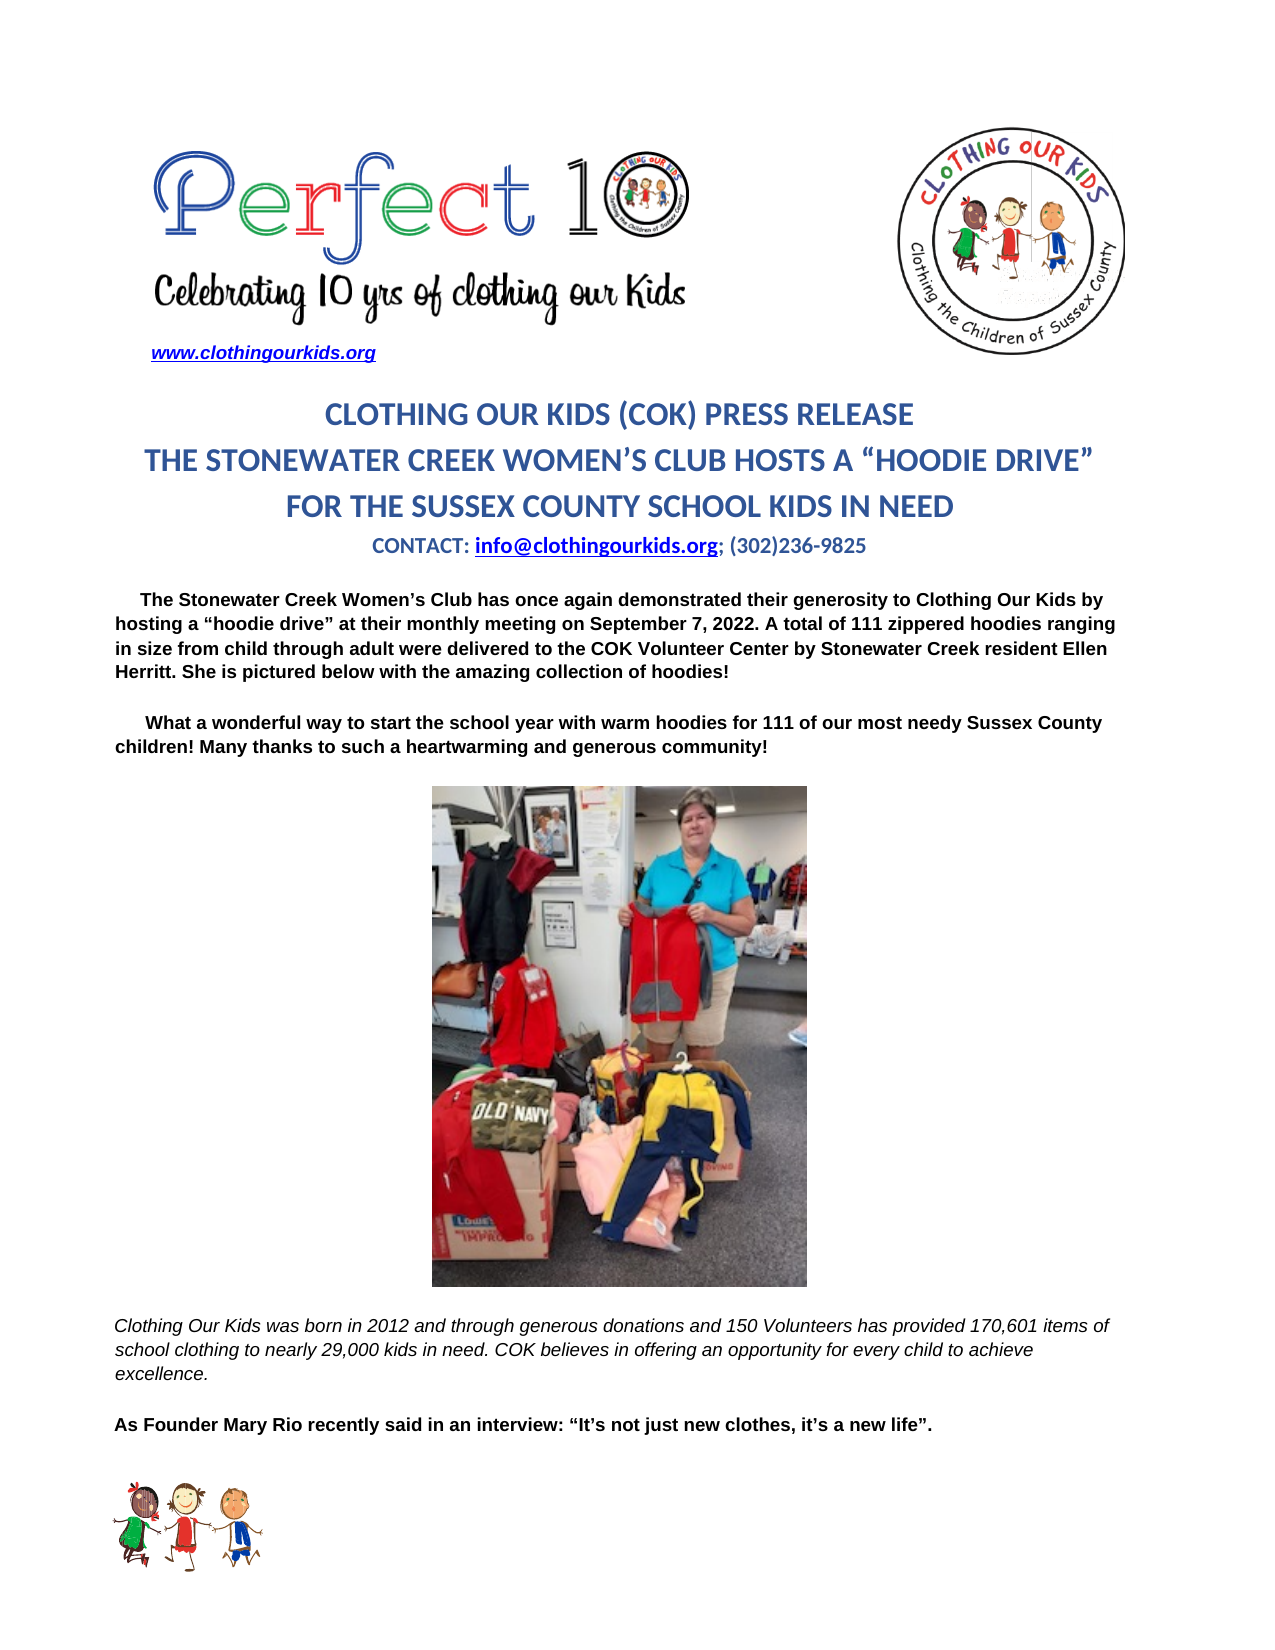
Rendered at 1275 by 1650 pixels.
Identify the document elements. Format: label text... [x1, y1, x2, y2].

text As Founder Mary Rio recently said in an interview: “It’s not just new clothes, it’s a new life”. [114, 1414, 1125, 1435]
picture [432, 786, 807, 1287]
picture [150, 150, 689, 340]
picture [896, 126, 1125, 355]
text Clothing Our Kids was born in 2012 and through generous donations and 150 Volunteers has provided 170,601 items of school clothing to nearly 29,000 kids in need. COK believes in offering an opportunity for every child to achieve excellence. [114, 1315, 1125, 1385]
text CONTACT: info@clothingourkids.org; (302)236-9825 [114, 531, 1125, 559]
text CLOTHING OUR KIDS (COK) PRESS RELEASE [114, 393, 1125, 433]
text THE STONEWATER CREEK WOMEN’S CLUB HOSTS A “HOODIE DRIVE” FOR THE SUSSEX COUNTY SCHOOL KIDS IN NEED [114, 439, 1125, 526]
text The Stonewater Creek Women’s Club has once again demonstrated their generosity to Clothing Our Kids by hosting a “hoodie drive” at their monthly meeting on September 7, 2022. A total of 111 zippered hoodies ranging in size from child through adult were delivered to the COK Volunteer Center by Stonewater Creek resident Ellen Herritt. She is pictured below with the amazing collection of hoodies! [114, 589, 1125, 683]
text What a wonderful way to start the school year with warm hoodies for 111 of our most needy Sussex County children! Many thanks to such a heartwarming and generous community! [114, 712, 1125, 757]
